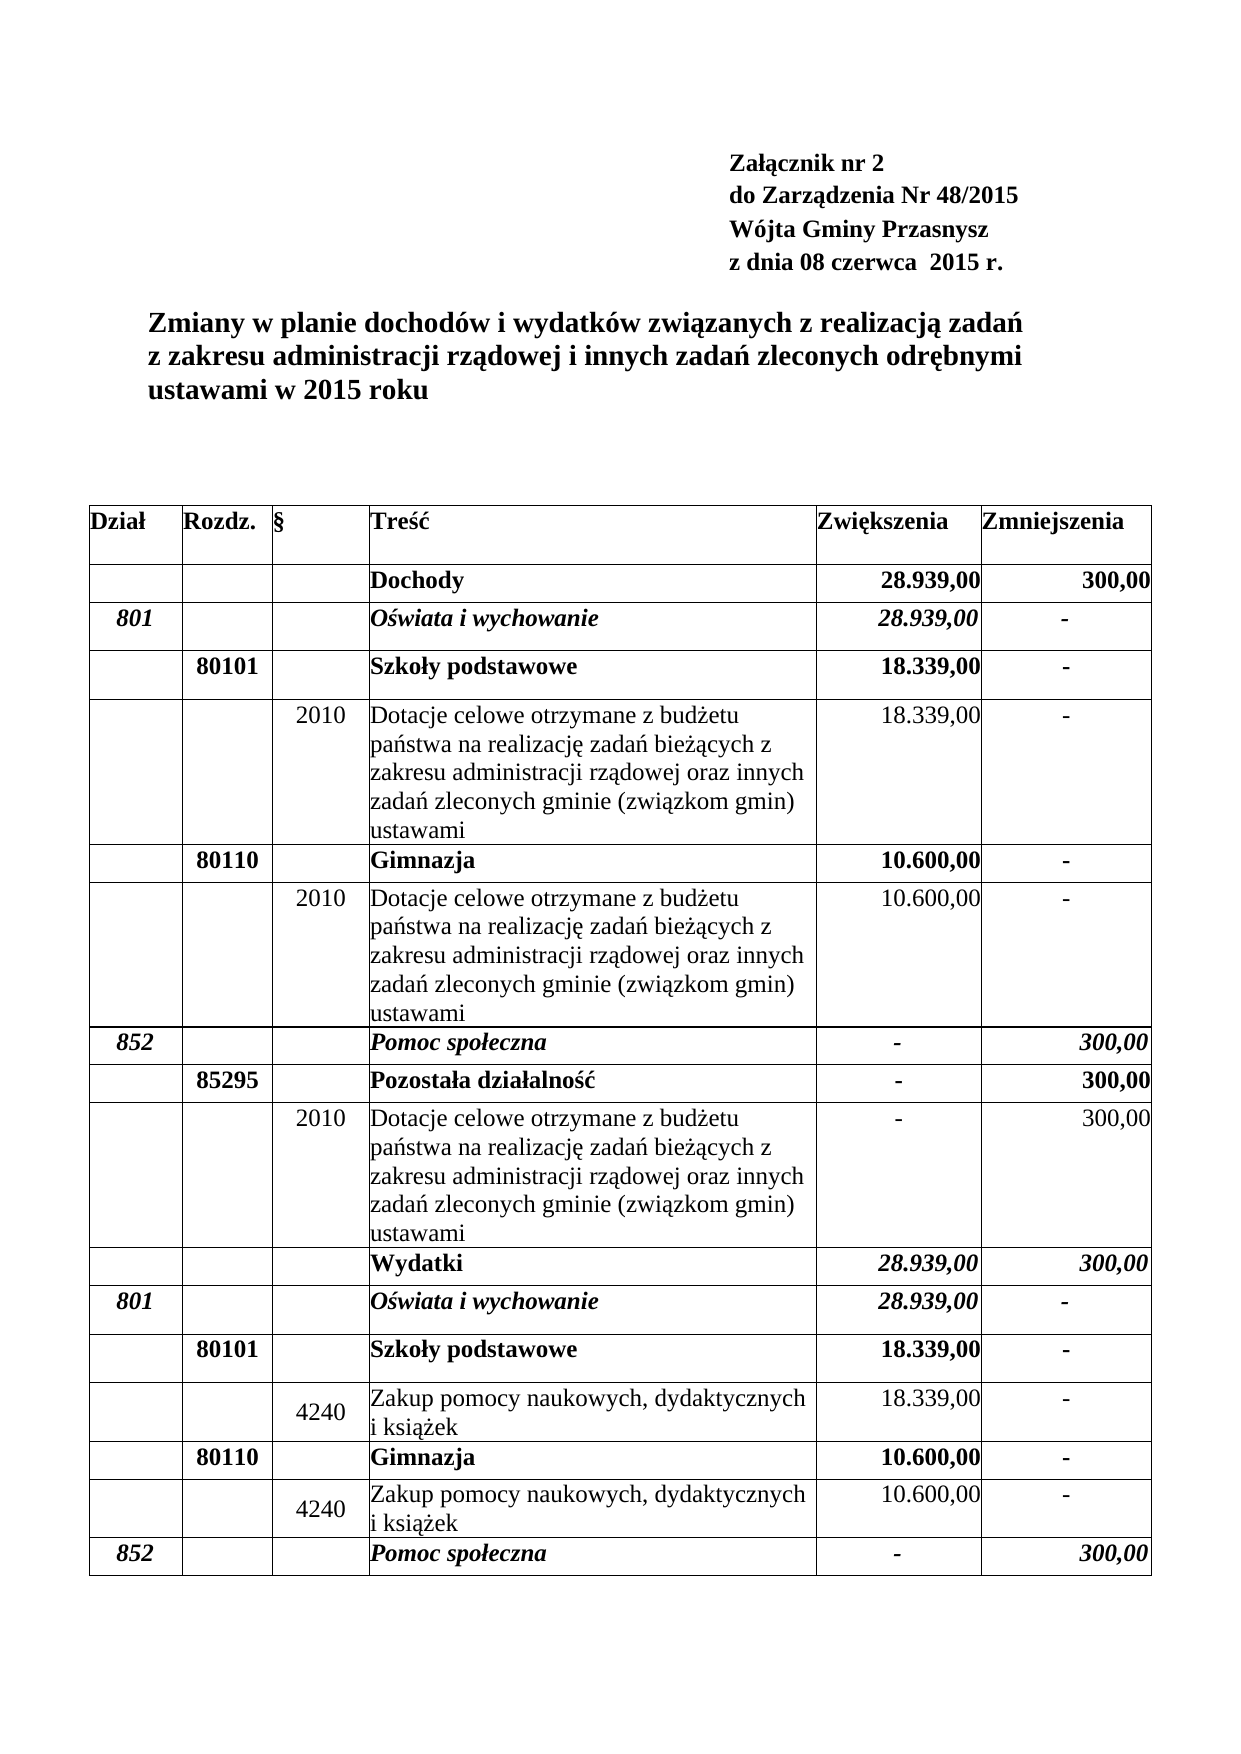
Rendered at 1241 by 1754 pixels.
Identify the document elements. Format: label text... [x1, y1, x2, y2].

table_cell [90, 1335, 182, 1382]
table_cell [183, 1103, 272, 1247]
text do Zarządzenia Nr 48/2015 [148, 181, 1093, 209]
table_cell 28.939,00 [817, 1286, 981, 1333]
table_cell Oświata i wychowanie [370, 603, 816, 650]
table_cell [183, 883, 272, 1026]
table_cell 18.339,00 [817, 700, 981, 844]
table_cell 300,00 [982, 1538, 1151, 1575]
table_cell - [982, 1442, 1151, 1478]
subtitle Wójta Gminy Przasnysz [148, 214, 1093, 242]
table_cell [273, 1442, 369, 1478]
table_cell [90, 1480, 182, 1537]
table_header Rozdz. [183, 506, 272, 564]
table_cell [273, 845, 369, 882]
table_cell [273, 651, 369, 699]
table_cell 2010 [273, 700, 369, 844]
table_cell Dotacje celowe otrzymane z budżetu państwa na realizację zadań bieżących z zakresu administracji rządowej oraz innych zadań zleconych gminie (związkom gmin) ustawami [370, 700, 816, 844]
table_cell - [982, 651, 1151, 699]
table_cell [90, 845, 182, 882]
table_cell Pozostała działalność [370, 1065, 816, 1102]
table_cell 4240 [273, 1480, 369, 1537]
table_cell 852 [90, 1538, 182, 1575]
table_cell [90, 1442, 182, 1478]
table_cell [90, 1103, 182, 1247]
table_cell [273, 1065, 369, 1102]
table_cell 28.939,00 [817, 603, 981, 650]
table_header Zmniejszenia [982, 506, 1151, 564]
table_cell 2010 [273, 883, 369, 1026]
table_cell [183, 1248, 272, 1285]
table_cell 18.339,00 [817, 1335, 981, 1382]
table_header § [273, 506, 369, 564]
subtitle Zmiany w planie dochodów i wydatków związanych z realizacją zadań z zakresu administracji rządowej i innych zadań zleconych odrębnymi ustawami w 2015 roku [148, 305, 1093, 405]
table_cell [90, 700, 182, 844]
table_cell - [817, 1065, 981, 1102]
table_cell [183, 1383, 272, 1441]
table_header Treść [370, 506, 816, 564]
table_cell 80101 [183, 651, 272, 699]
table_cell 80110 [183, 845, 272, 882]
table_cell 4240 [273, 1383, 369, 1441]
table_cell [273, 1538, 369, 1575]
table_cell Zakup pomocy naukowych, dydaktycznych i książek [370, 1383, 816, 1441]
table_cell [183, 1538, 272, 1575]
table_cell [90, 883, 182, 1026]
table_cell [273, 565, 369, 602]
table_cell [90, 1383, 182, 1441]
table_cell 300,00 [982, 1065, 1151, 1102]
table_cell 801 [90, 603, 182, 650]
table_cell - [817, 1538, 981, 1575]
text z dnia 08 czerwca 2015 r. [148, 247, 1093, 275]
table_cell Gimnazja [370, 1442, 816, 1478]
table_cell 80101 [183, 1335, 272, 1382]
table_cell 801 [90, 1286, 182, 1333]
table_cell [90, 1065, 182, 1102]
table_cell Oświata i wychowanie [370, 1286, 816, 1333]
table_cell Dotacje celowe otrzymane z budżetu państwa na realizację zadań bieżących z zakresu administracji rządowej oraz innych zadań zleconych gminie (związkom gmin) ustawami [370, 1103, 816, 1247]
table_cell [183, 1286, 272, 1333]
table_cell 28.939,00 [817, 1248, 981, 1285]
table_cell Zakup pomocy naukowych, dydaktycznych i książek [370, 1480, 816, 1537]
table_cell 10.600,00 [817, 1480, 981, 1537]
table_cell Dochody [370, 565, 816, 602]
table_cell 300,00 [982, 1028, 1151, 1064]
table_cell [183, 603, 272, 650]
table_cell - [982, 1286, 1151, 1333]
text Załącznik nr 2 [148, 148, 1093, 176]
table_cell 10.600,00 [817, 1442, 981, 1478]
table_cell - [817, 1028, 981, 1064]
table_header Zwiększenia [817, 506, 981, 564]
table_cell Szkoły podstawowe [370, 651, 816, 699]
table_cell - [817, 1103, 981, 1247]
table_cell 28.939,00 [817, 565, 981, 602]
table_cell - [982, 700, 1151, 844]
table_cell 80110 [183, 1442, 272, 1478]
table_cell Szkoły podstawowe [370, 1335, 816, 1382]
table_cell [183, 1480, 272, 1537]
table_cell [273, 603, 369, 650]
table_cell - [982, 845, 1151, 882]
table_cell - [982, 1480, 1151, 1537]
table_cell 852 [90, 1028, 182, 1064]
table_cell - [982, 883, 1151, 1026]
table_cell [90, 1248, 182, 1285]
table_cell 2010 [273, 1103, 369, 1247]
table_cell 300,00 [982, 1103, 1151, 1247]
table_cell Pomoc społeczna [370, 1538, 816, 1575]
table_cell 300,00 [982, 565, 1151, 602]
table_cell [90, 651, 182, 699]
table_cell [273, 1335, 369, 1382]
table_cell 300,00 [982, 1248, 1151, 1285]
table_cell [183, 700, 272, 844]
table_header Dział [90, 506, 182, 564]
table_cell [90, 565, 182, 602]
table_cell [183, 565, 272, 602]
table_cell 18.339,00 [817, 1383, 981, 1441]
table_cell Pomoc społeczna [370, 1028, 816, 1064]
table_cell [273, 1028, 369, 1064]
table_cell - [982, 1335, 1151, 1382]
table_cell - [982, 1383, 1151, 1441]
table_cell 10.600,00 [817, 845, 981, 882]
table_cell Dotacje celowe otrzymane z budżetu państwa na realizację zadań bieżących z zakresu administracji rządowej oraz innych zadań zleconych gminie (związkom gmin) ustawami [370, 883, 816, 1026]
table_cell Wydatki [370, 1248, 816, 1285]
table_cell 18.339,00 [817, 651, 981, 699]
table_cell [273, 1286, 369, 1333]
table_cell [183, 1028, 272, 1064]
table_cell - [982, 603, 1151, 650]
table_cell Gimnazja [370, 845, 816, 882]
table_cell 85295 [183, 1065, 272, 1102]
table_cell [273, 1248, 369, 1285]
table_cell 10.600,00 [817, 883, 981, 1026]
